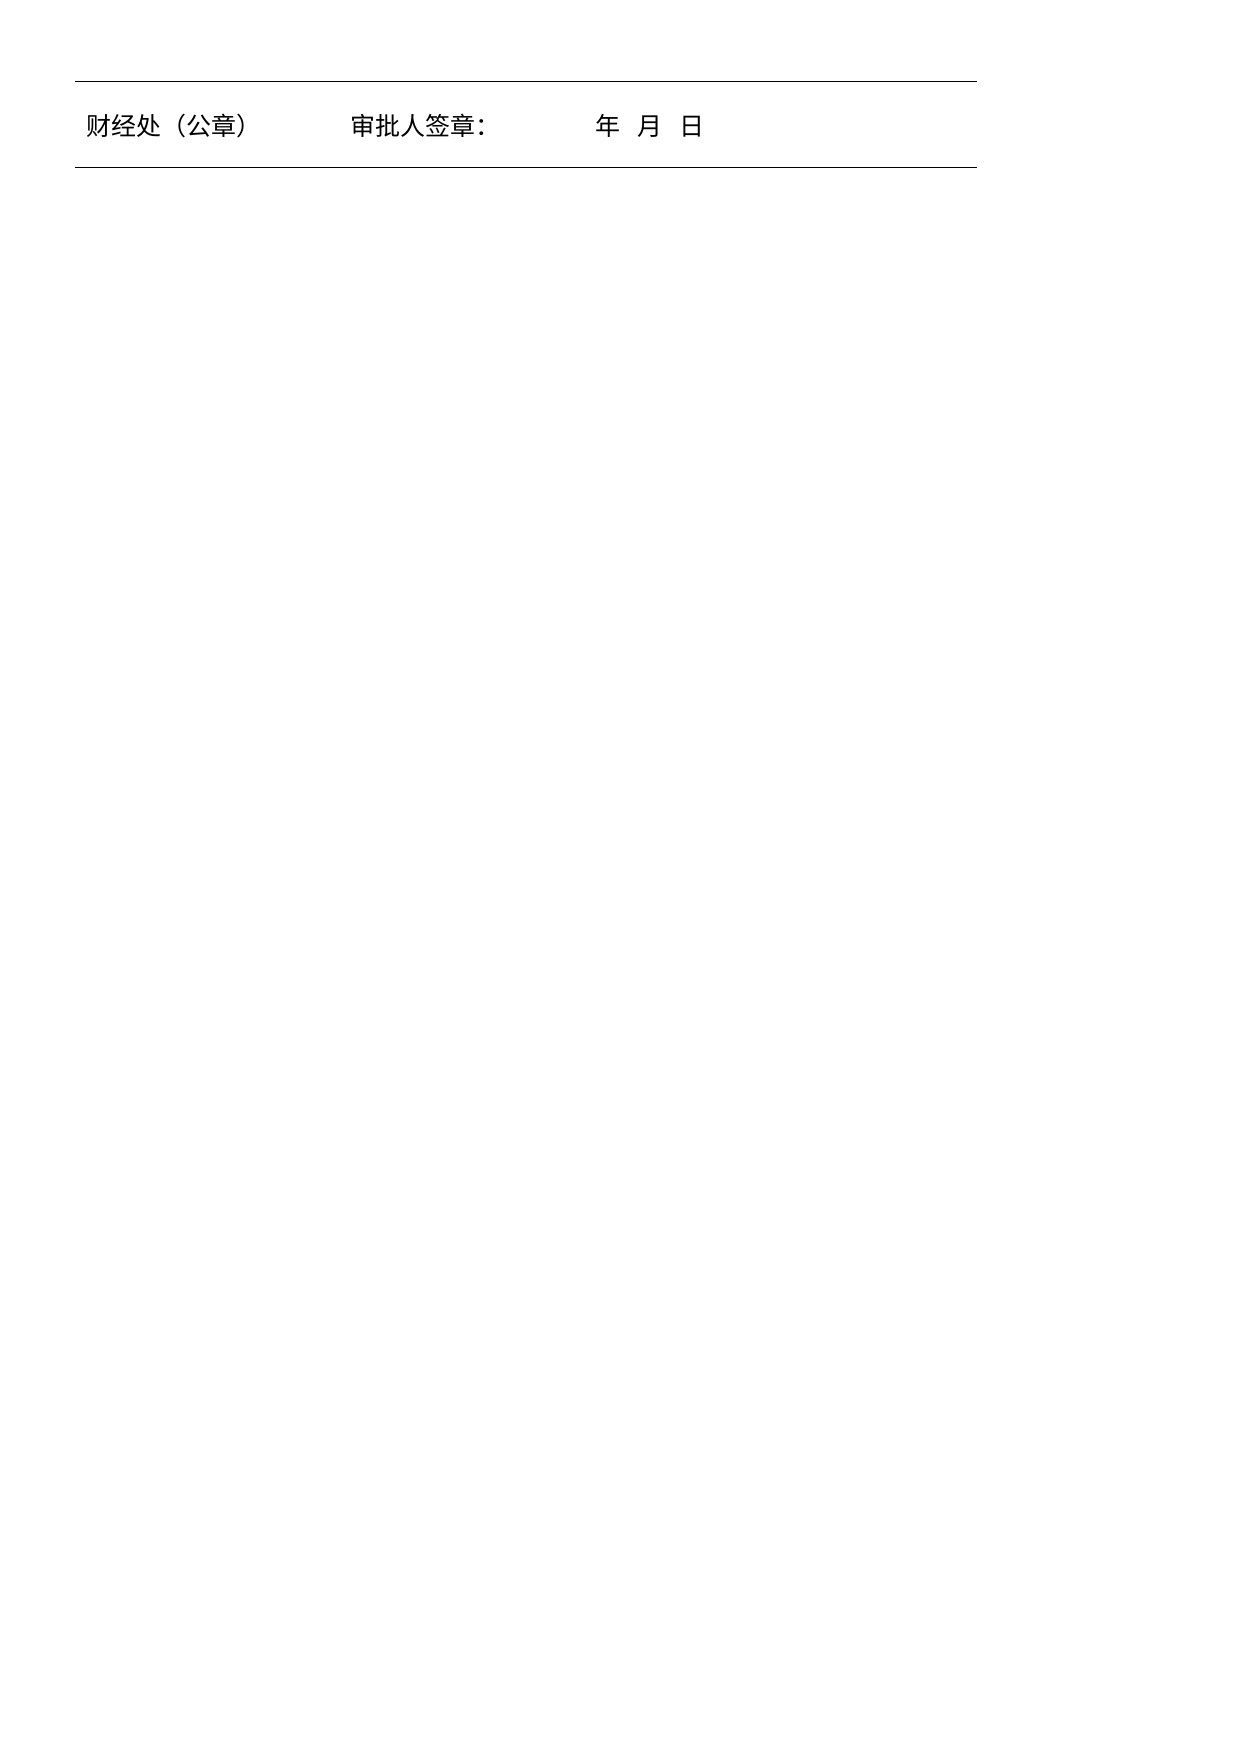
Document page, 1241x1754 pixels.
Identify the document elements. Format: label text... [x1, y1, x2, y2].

table_cell 财经处（公章） 审批人签章： 年 月 日 [75, 82, 977, 167]
